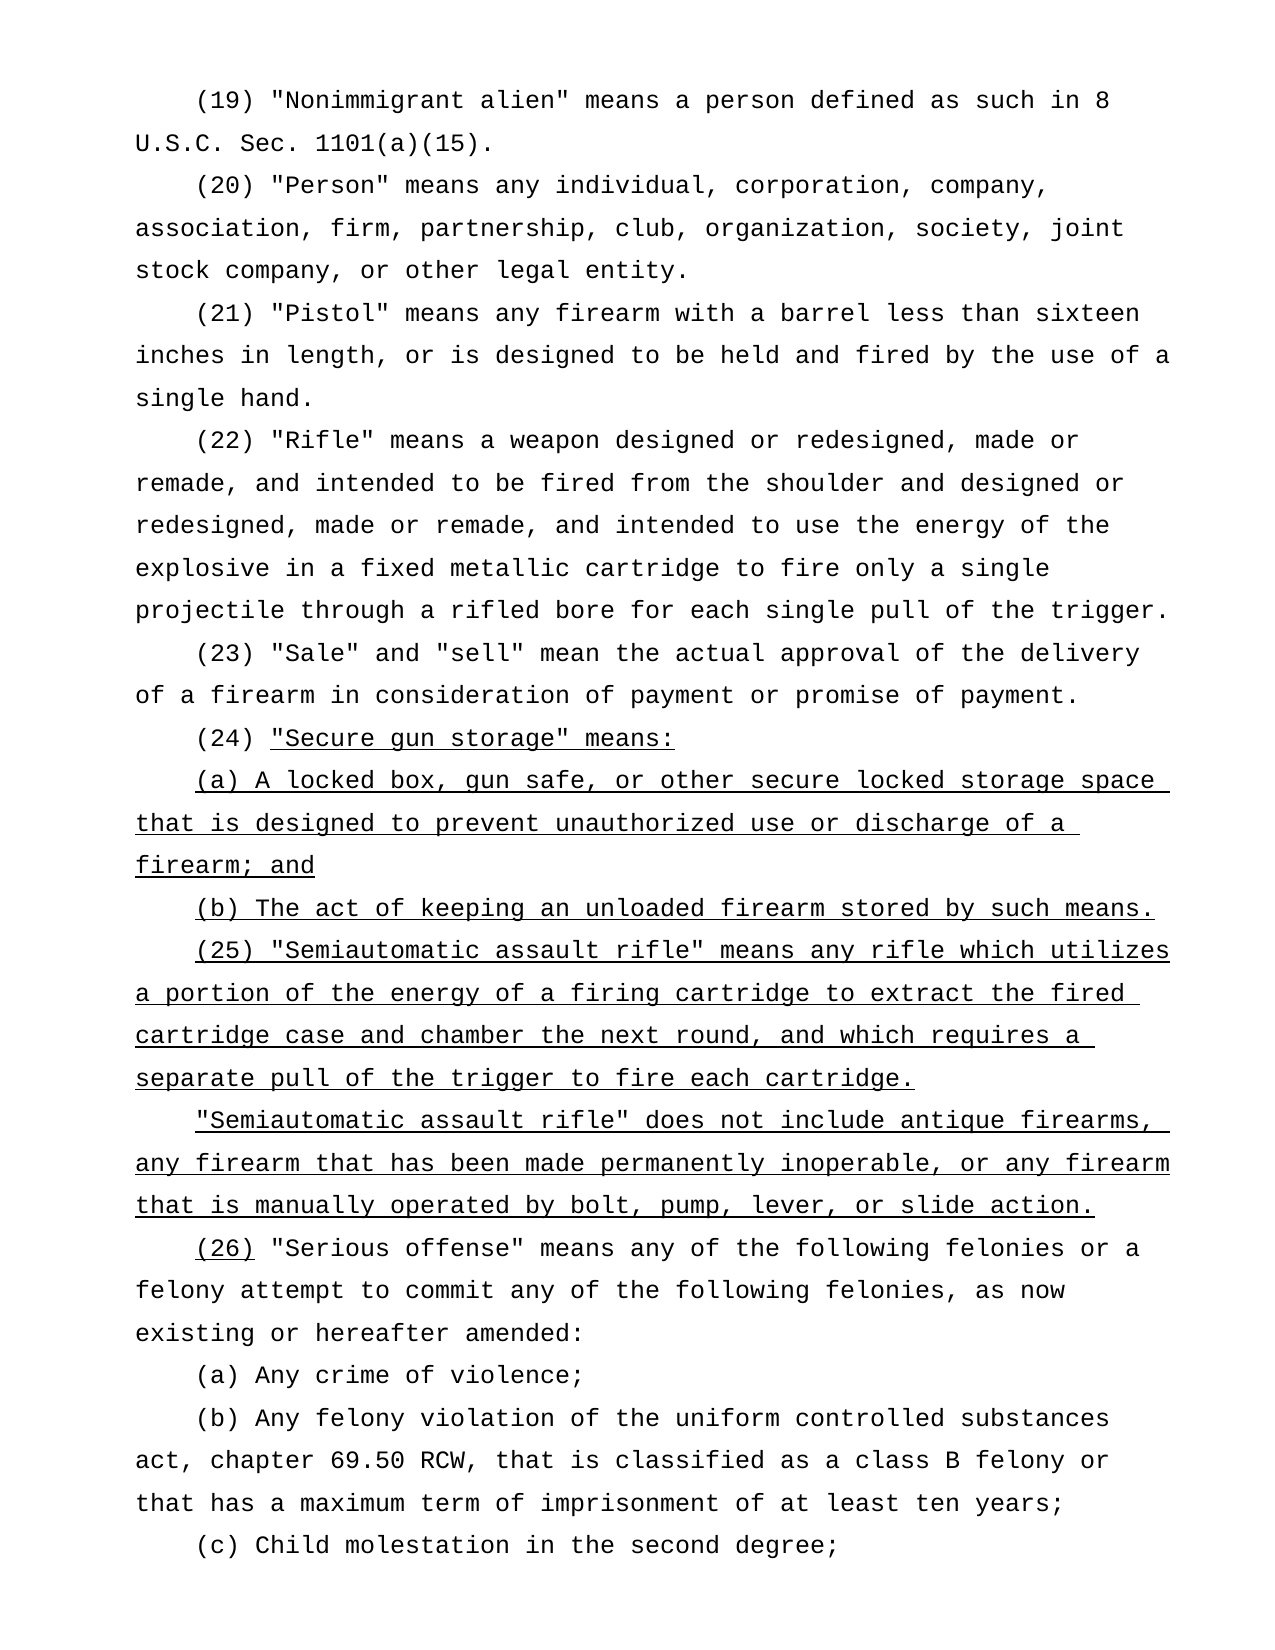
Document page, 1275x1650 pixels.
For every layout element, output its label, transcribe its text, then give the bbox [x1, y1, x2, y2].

text (21) "Pistol" means any firearm with a barrel less than sixteen inches in length, or is designed to be held and fired by the use of a single hand. [135, 287, 1170, 415]
text "Semiautomatic assault rifle" does not include antique firearms, any firearm that has been made permanently inoperable, or any firearm that is manually operated by bolt, pump, lever, or slide action. [135, 1175, 1170, 1222]
text (22) "Rifle" means a weapon designed or redesigned, made or remade, and intended to be fired from the shoulder and designed or redesigned, made or remade, and intended to use the energy of the explosive in a fixed metallic cartridge to fire only a single projectile through a rifled bore for each single pull of the trigger. [135, 415, 1170, 627]
text (b) The act of keeping an unloaded firearm stored by such means. [135, 882, 1170, 925]
text (b) Any felony violation of the uniform controlled substances act, chapter 69.50 RCW, that is classified as a class B felony or that has a maximum term of imprisonment of at least ten years; [135, 1392, 1170, 1520]
text (19) "Nonimmigrant alien" means a person defined as such in 8 U.S.C. Sec. 1101(a)(15). [135, 75, 1170, 160]
text (a) Any crime of violence; [135, 1350, 1170, 1392]
text "Semiautomatic assault rifle" does not include antique firearms, any firearm that has been made permanently inoperable, or any firearm that is manually operated by bolt, pump, lever, or slide action. [135, 1095, 1170, 1174]
text (a) A locked box, gun safe, or other secure locked storage space that is designed to prevent unauthorized use or discharge of a firearm; and [135, 755, 1170, 882]
text (26) "Serious offense" means any of the following felonies or a felony attempt to commit any of the following felonies, as now existing or hereafter amended: [135, 1222, 1170, 1350]
text (20) "Person" means any individual, corporation, company, association, firm, partnership, club, organization, society, joint stock company, or other legal entity. [135, 160, 1170, 287]
text (25) "Semiautomatic assault rifle" means any rifle which utilizes a portion of the energy of a firing cartridge to extract the fired cartridge case and chamber the next round, and which requires a separate pull of the trigger to fire each cartridge. [135, 925, 1170, 1095]
text (24) "Secure gun storage" means: [135, 712, 1170, 755]
text (c) Child molestation in the second degree; [135, 1520, 1170, 1562]
text (23) "Sale" and "sell" mean the actual approval of the delivery of a firearm in consideration of payment or promise of payment. [135, 627, 1170, 712]
